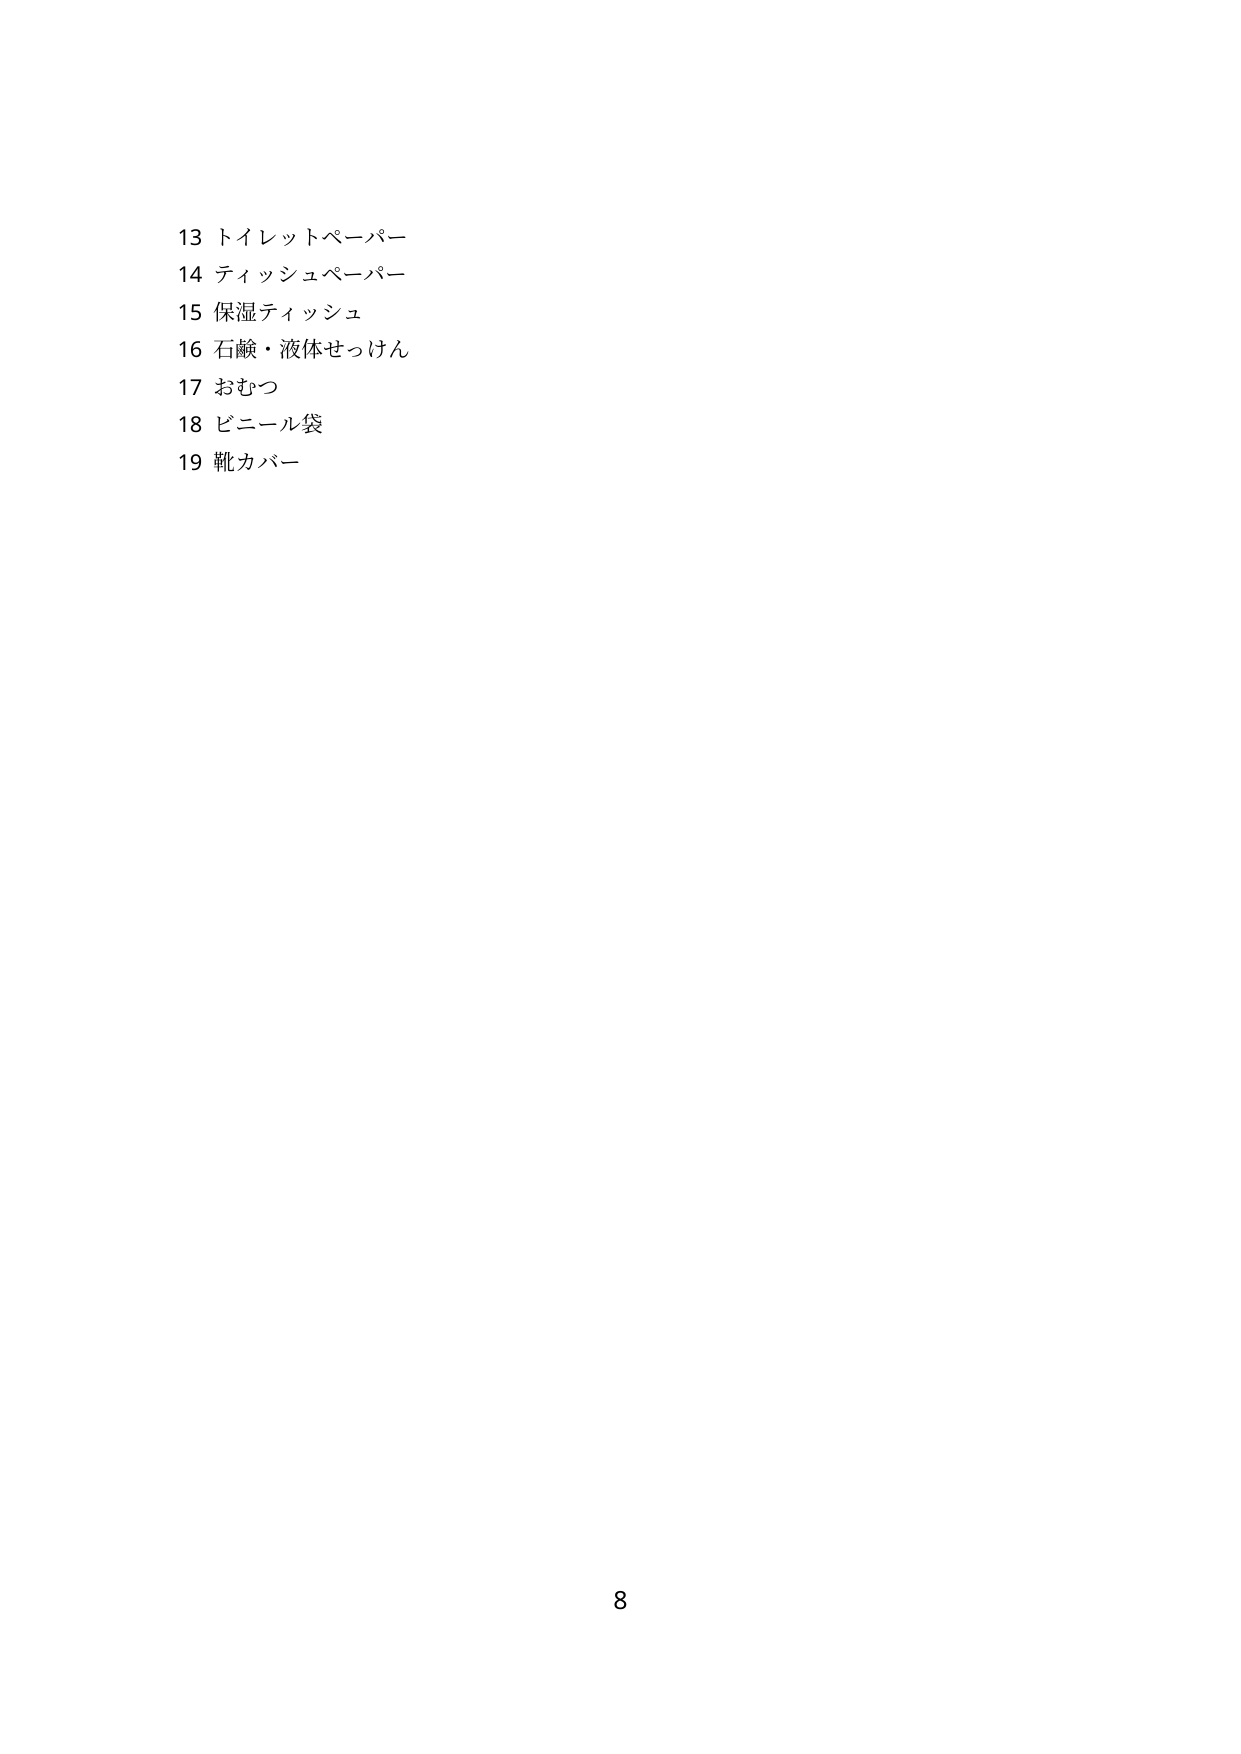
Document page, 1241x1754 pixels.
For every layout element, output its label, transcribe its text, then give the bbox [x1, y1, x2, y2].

text 13 トイレットペーパー [177, 217, 1063, 254]
text 18 ビニール袋 [177, 404, 1063, 442]
text 16 石鹸・液体せっけん [177, 329, 1063, 367]
text 17 おむつ [177, 367, 1063, 404]
text 14 ティッシュペーパー [177, 254, 1063, 292]
text 15 保湿ティッシュ [177, 292, 1063, 329]
text 19 靴カバー [177, 442, 1063, 479]
